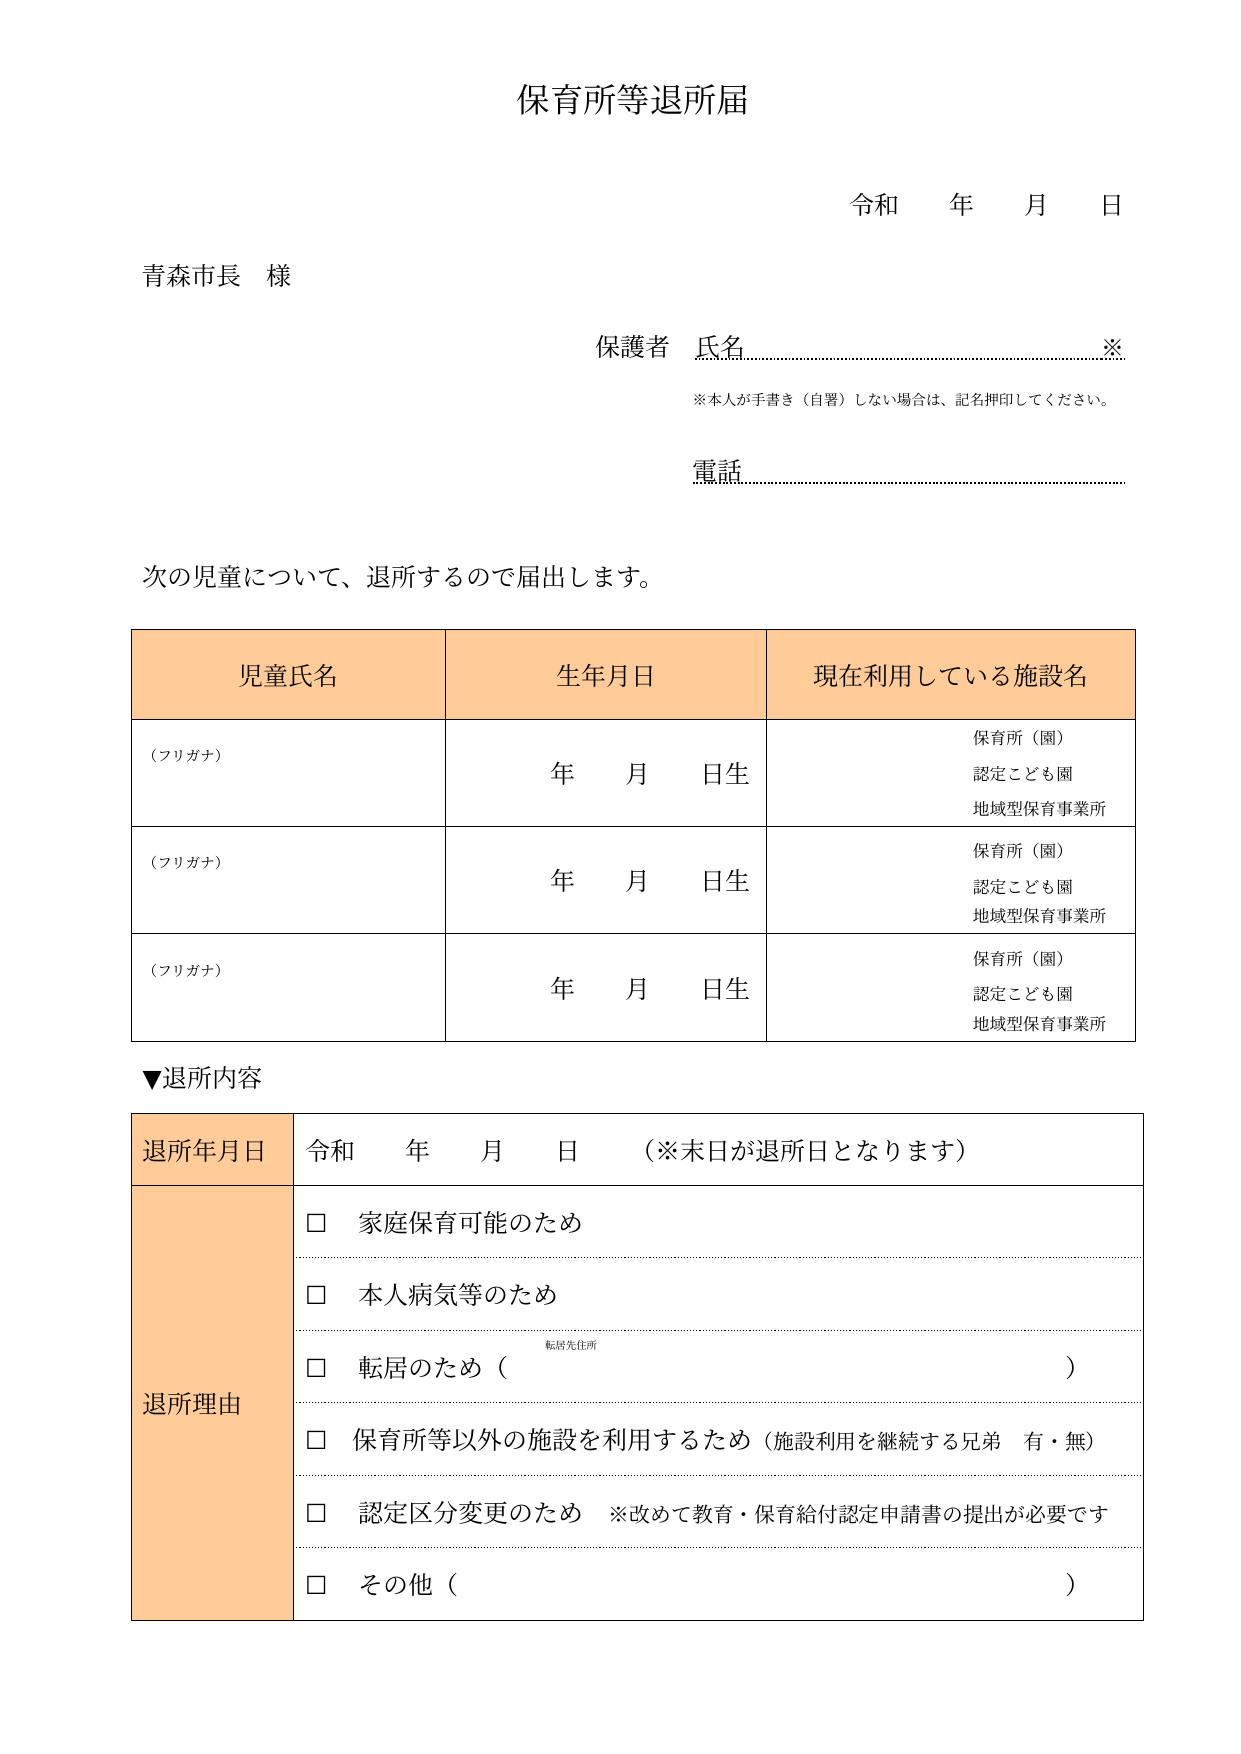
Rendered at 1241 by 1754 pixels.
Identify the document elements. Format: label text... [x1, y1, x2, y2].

table_cell 保育所（園） 認定こども園 地域型保育事業所 [973, 934, 1135, 1041]
table_cell 現在利用している施設名 [767, 630, 1135, 719]
table_cell [767, 720, 973, 826]
table_cell 年 月 日生 [446, 934, 766, 1041]
table_cell 保育所（園） 認定こども園 地域型保育事業所 [973, 827, 1135, 933]
table_cell [767, 827, 973, 933]
table_cell 認定区分変更のため ※改めて教育・保育給付認定申請書の提出が必要です [294, 1475, 1143, 1547]
table_header 保育所等退所届 令和 年 月 日 青森市長 様 保護者 氏名 ※ ※本人が手書き（自署）しない場合は、記名押印してください。 電話 次の児童について、退所するので届出します。 [131, 63, 1135, 629]
table_cell 本人病気等のため [294, 1257, 1143, 1330]
table_cell 保育所（園） 認定こども園 地域型保育事業所 [973, 720, 1135, 826]
table_cell 転居のため（ ） [294, 1330, 1143, 1402]
table_cell 家庭保育可能のため [294, 1186, 1143, 1257]
table_cell （フリガナ） [132, 827, 445, 933]
table_cell ▼退所内容 [131, 1042, 1135, 1112]
table_cell （フリガナ） [132, 934, 445, 1041]
table_cell 年 月 日生 [446, 827, 766, 933]
table_cell その他（ ） [294, 1547, 1143, 1620]
table_cell 退所年月日 [132, 1114, 293, 1185]
table_cell 退所理由 [132, 1186, 293, 1620]
table_cell 令和 年 月 日 （※末日が退所日となります） [294, 1114, 1143, 1185]
table_cell 生年月日 [446, 630, 766, 719]
table_cell （フリガナ） [132, 720, 445, 826]
table_cell [767, 934, 973, 1041]
table_cell 保育所等以外の施設を利用するため（施設利用を継続する兄弟 有・無） [294, 1402, 1143, 1475]
table_cell 児童氏名 [132, 630, 445, 719]
table_cell 年 月 日生 [446, 720, 766, 826]
